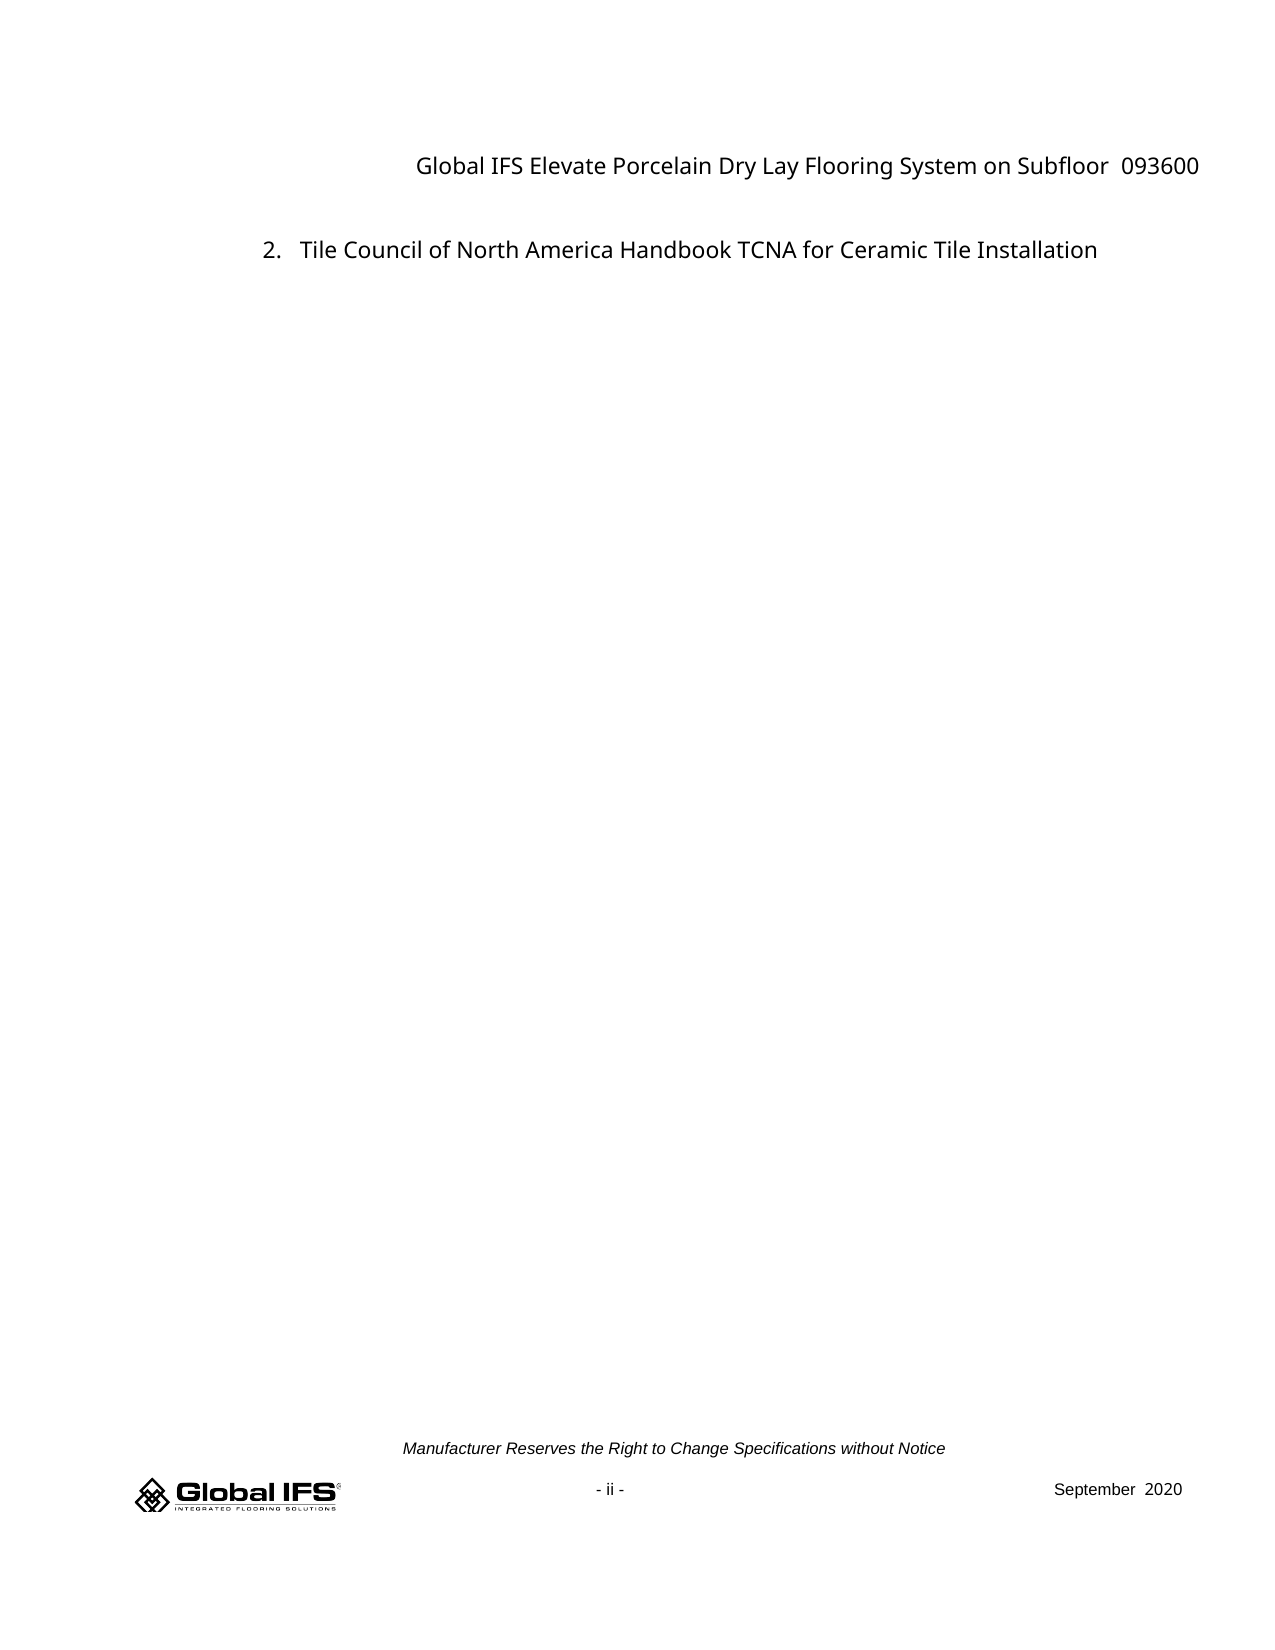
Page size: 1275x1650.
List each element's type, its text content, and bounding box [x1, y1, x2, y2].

text 2. Tile Council of North America Handbook TCNA for Ceramic Tile Installation [262, 234, 1200, 265]
picture [134, 1477, 341, 1512]
